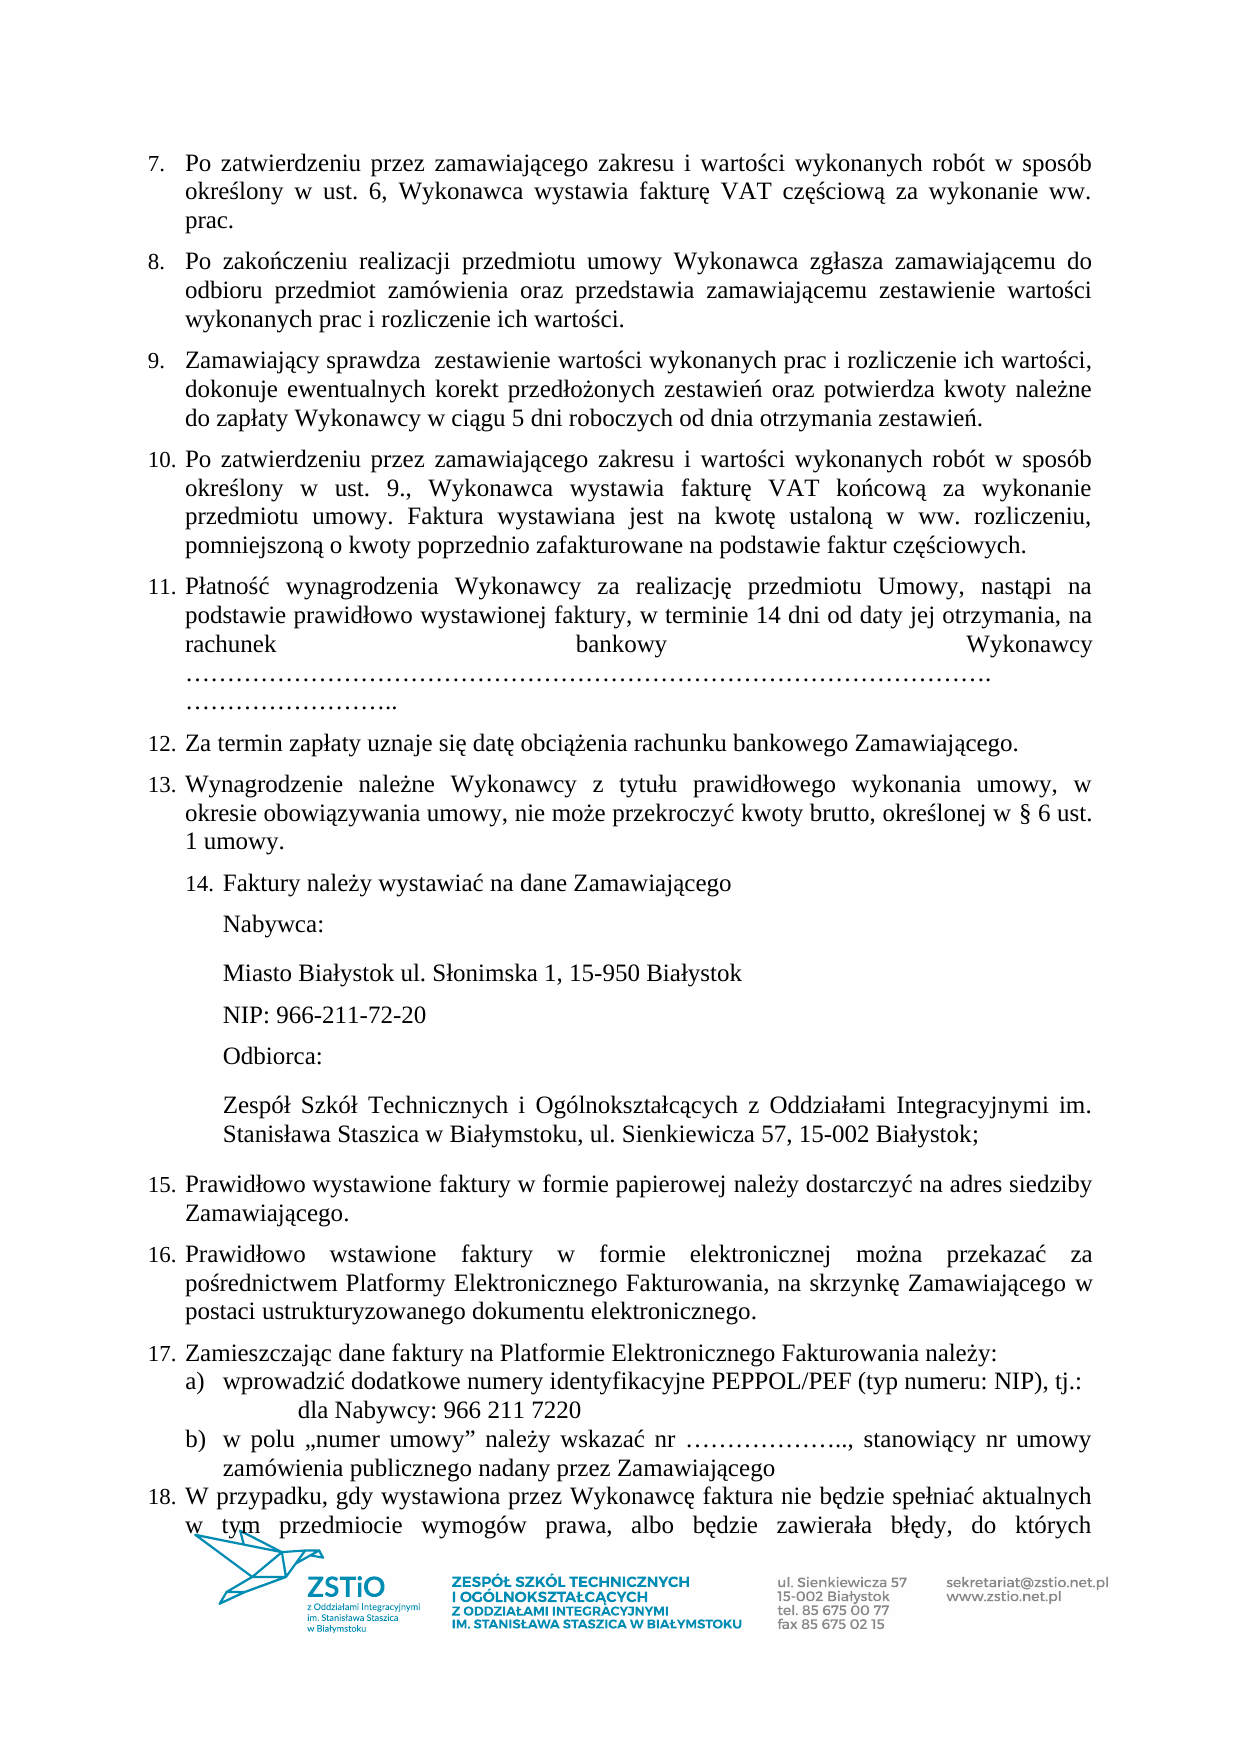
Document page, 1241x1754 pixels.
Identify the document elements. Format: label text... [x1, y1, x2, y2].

list Za termin zapłaty uznaje się datę obciążenia rachunku bankowego Zamawiającego. [148, 728, 1093, 756]
picture [397, 1603, 413, 1612]
picture [367, 1614, 389, 1621]
picture [364, 1603, 390, 1612]
list w polu „numer umowy” należy wskazać nr ……………….., stanowiący nr umowy zamówienia publicznego nadany przez Zamawiającego [185, 1424, 1093, 1481]
text Miasto Białystok ul. Słonimska 1, 15-950 Białystok [223, 958, 1093, 987]
list Płatność wynagrodzenia Wykonawcy za realizację przedmiotu Umowy, nastąpi na podstawie prawidłowo wystawionej faktury, w terminie 14 dni od daty jej otrzymania, na rachunek bankowy Wykonawcy …………………………………………………………………………………….…………………….. [148, 571, 1093, 715]
list Faktury należy wystawiać na dane Zamawiającego [185, 868, 1093, 896]
text NIP: 966-211-72-20 [223, 1000, 1093, 1028]
picture [329, 1614, 353, 1621]
picture [352, 1603, 359, 1611]
text Zespół Szkół Technicznych i Ogólnokształcących z Oddziałami Integracyjnymi im. Stanisława Staszica w Białymstoku, ul. Sienkiewicza 57, 15-002 Białystok; [223, 1091, 1093, 1148]
text Nabywca: [223, 909, 1093, 938]
text Odbiorca: [223, 1041, 1093, 1070]
list Po zatwierdzeniu przez zamawiającego zakresu i wartości wykonanych robót w sposób określony w ust. 6, Wykonawca wystawia fakturę VAT częściową za wykonanie ww. prac. [148, 148, 1093, 234]
list Po zatwierdzeniu przez zamawiającego zakresu i wartości wykonanych robót w sposób określony w ust. 9., Wykonawca wystawia fakturę VAT końcową za wykonanie przedmiotu umowy. Faktura wystawiana jest na kwotę ustaloną w ww. rozliczeniu, pomniejszoną o kwoty poprzednio zafakturowane na podstawie faktur częściowych. [148, 444, 1093, 559]
list Prawidłowo wstawione faktury w formie elektronicznej można przekazać za pośrednictwem Platformy Elektronicznego Fakturowania, na skrzynkę Zamawiającego w postaci ustrukturyzowanego dokumentu elektronicznego. [148, 1239, 1093, 1325]
list Prawidłowo wystawione faktury w formie papierowej należy dostarczyć na adres siedziby Zamawiającego. [148, 1169, 1093, 1226]
list Zamieszczając dane faktury na Platformie Elektronicznego Fakturowania należy: [148, 1338, 1093, 1366]
list Wynagrodzenie należne Wykonawcy z tytułu prawidłowego wykonania umowy, w okresie obowiązywania umowy, nie może przekroczyć kwoty brutto, określonej w § 6 ust. 1 umowy. [148, 769, 1093, 855]
list wprowadzić dodatkowe numery identyfikacyjne PEPPOL/PEF (typ numeru: NIP), tj.: [185, 1366, 1093, 1395]
text dla Nabywcy: 966 211 7220 [298, 1395, 1093, 1424]
picture [317, 1603, 337, 1611]
list Po zakończeniu realizacji przedmiotu umowy Wykonawca zgłasza zamawiającemu do odbioru przedmiot zamówienia oraz przedstawia zamawiającemu zestawienie wartości wykonanych prac i rozliczenie ich wartości. [148, 246, 1093, 333]
